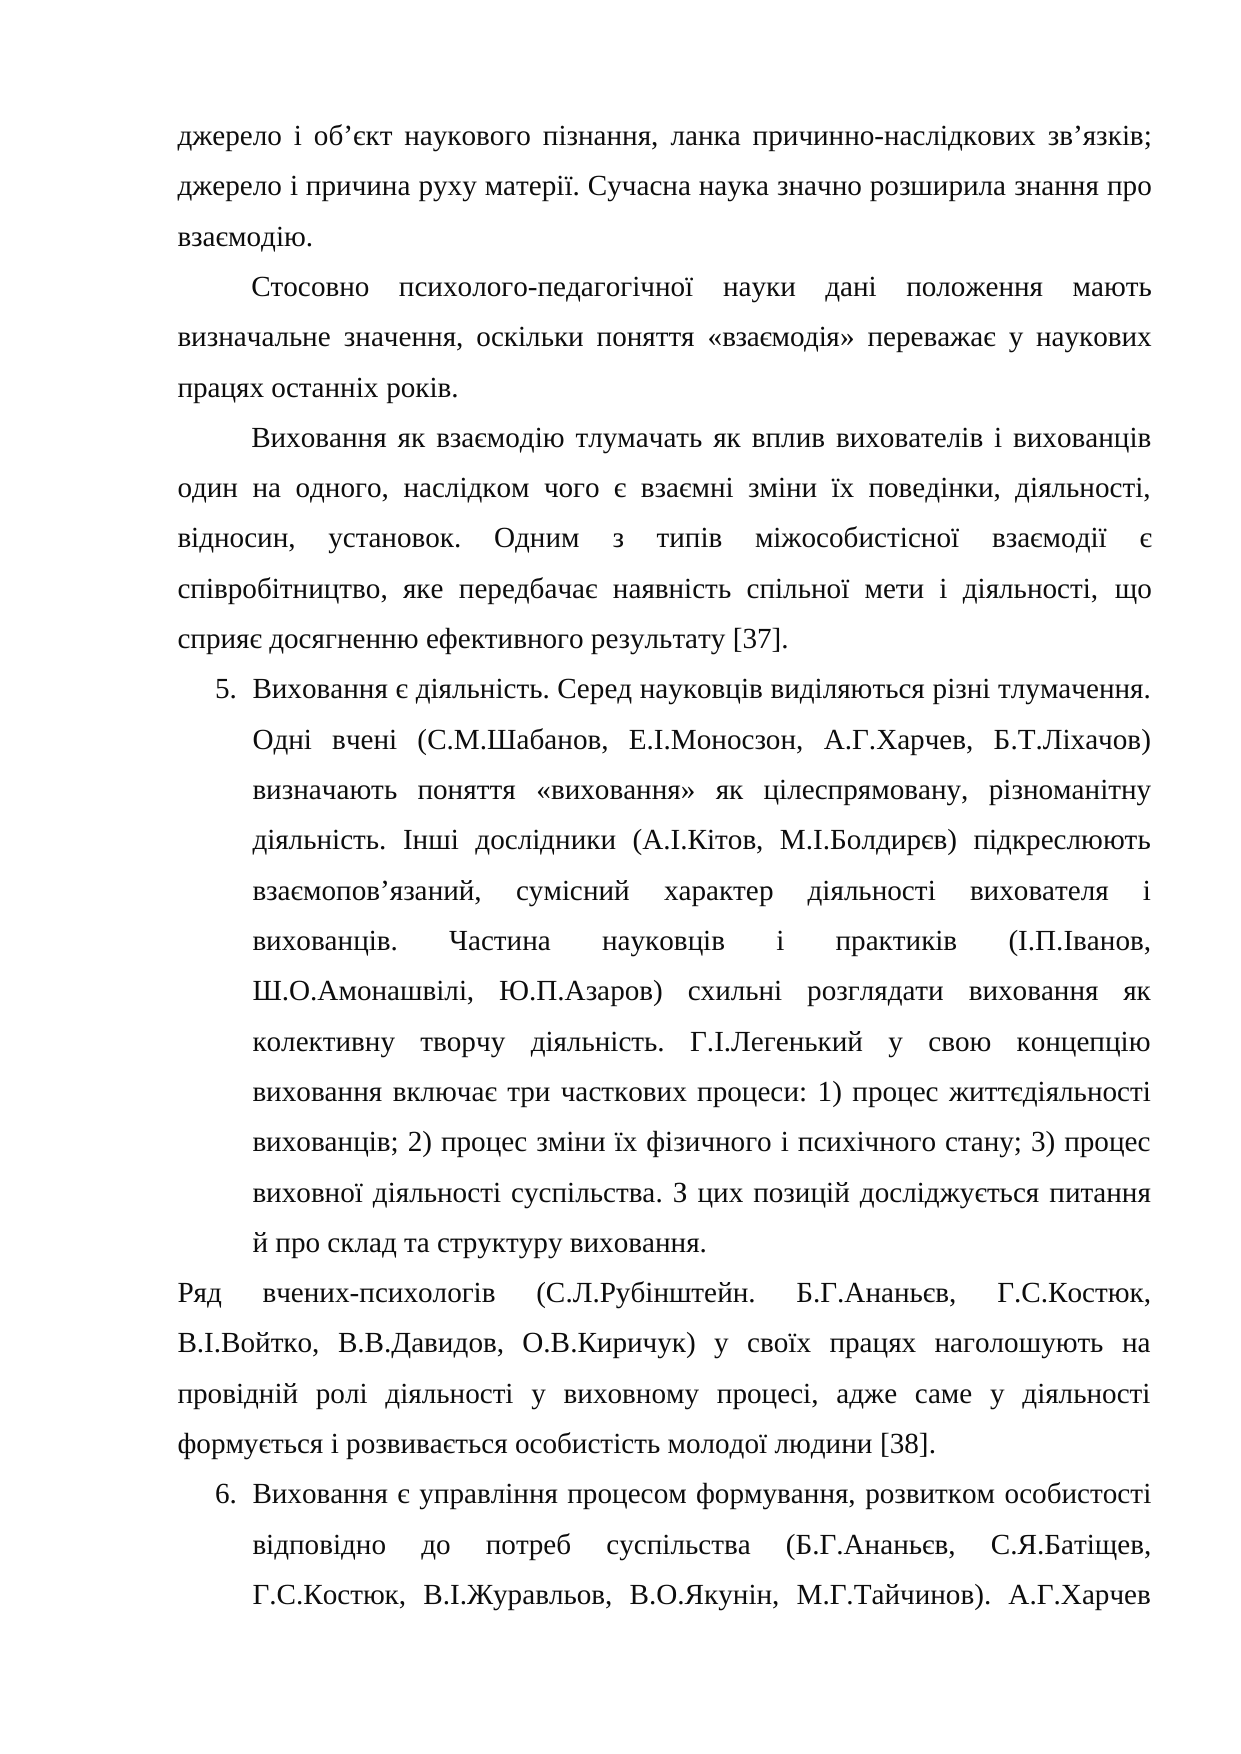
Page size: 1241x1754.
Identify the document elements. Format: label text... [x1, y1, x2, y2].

list Виховання є діяльність. Серед науковців виділяються різні тлумачення. Одні вчені (С.М.Шабанов, Е.І.Моносзон, А.Г.Харчев, Б.Т.Ліхачов) визначають поняття «виховання» як цілеспрямовану, різноманітну діяльність. Інші дослідники (А.І.Кітов, М.І.Болдирєв) підкреслюють взаємопов’язаний, сумісний характер діяльності вихователя і вихованців. Частина науковців і практиків (І.П.Іванов, Ш.О.Амонашвілі, Ю.П.Азаров) схильні розглядати виховання як колективну творчу діяльність. Г.І.Легенький у свою концепцію виховання включає три часткових процеси: 1) процес життєдіяльності вихованців; 2) процес зміни їх фізичного і психічного стану; 3) процес виховної діяльності суспільства. З цих позицій досліджується питання й про склад та структуру виховання. [215, 672, 1152, 1258]
text Ряд вчених-психологів (С.Л.Рубінштейн. Б.Г.Ананьєв, Г.С.Костюк, В.І.Войтко, В.В.Давидов, О.В.Киричук) у своїх працях наголошують на провідній ролі діяльності у виховному процесі, адже саме у діяльності формується і розвивається особистість молодої людини [38]. [177, 1275, 1152, 1460]
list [177, 118, 1152, 252]
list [215, 1477, 1152, 1611]
text Стосовно психолого-педагогічної науки дані положення мають визначальне значення, оскільки поняття «взаємодія» переважає у наукових працях останніх років. [177, 269, 1152, 403]
text Виховання як взаємодію тлумачать як вплив вихователів і вихованців один на одного, наслідком чого є взаємні зміни їх поведінки, діяльності, відносин, установок. Одним з типів міжособистісної взаємодії є співробітництво, яке передбачає наявність спільної мети і діяльності, що сприяє досягненню ефективного результату [37]. [177, 420, 1152, 655]
